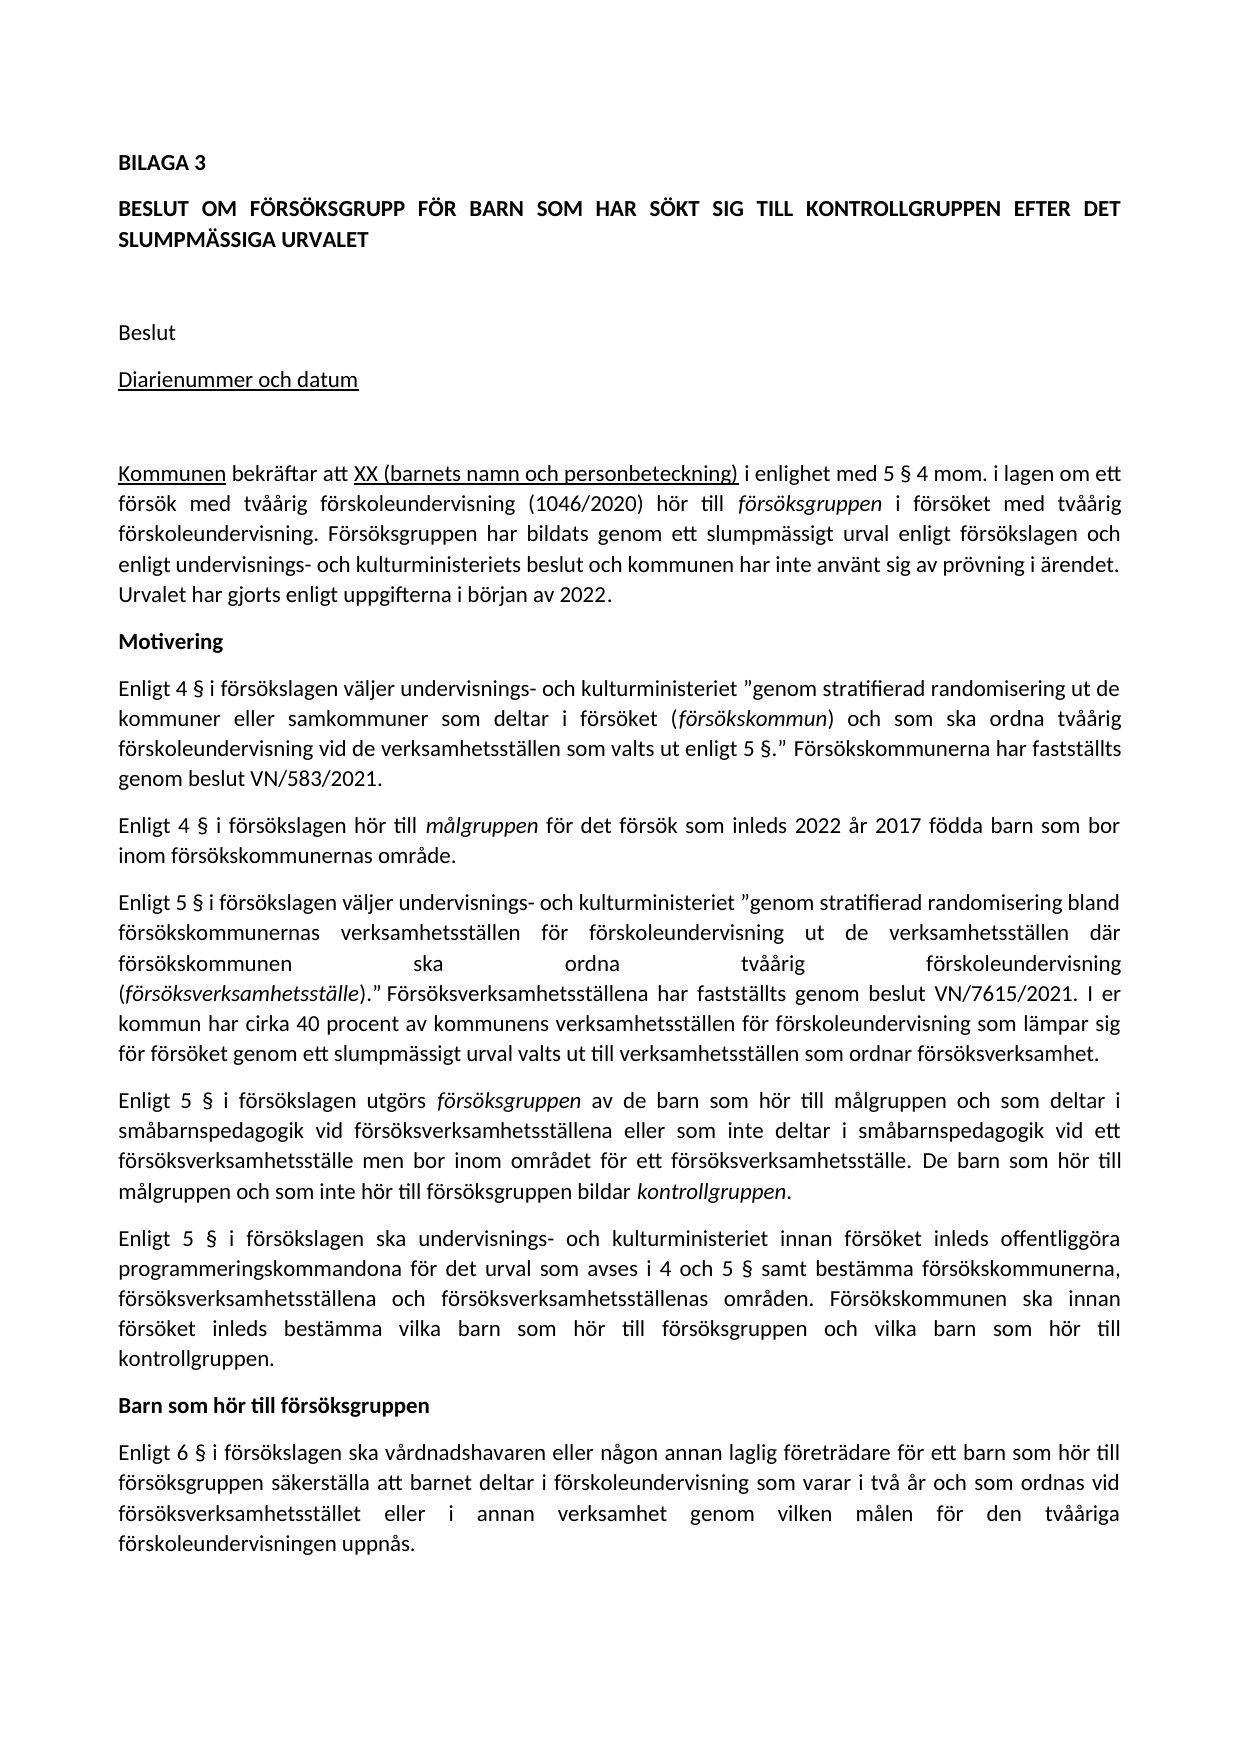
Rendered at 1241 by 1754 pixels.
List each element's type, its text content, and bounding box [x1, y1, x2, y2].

text Motivering [118, 627, 1122, 655]
text Enligt 5 § i försökslagen väljer undervisnings- och kulturministeriet ”genom stratifierad randomisering bland försökskommunernas verksamhetsställen för förskoleundervisning ut de verksamhetsställen där försökskommunen ska ordna tvåårig förskoleundervisning (försöksverksamhetsställe).” Försöksverksamhetsställena har fastställts genom beslut VN/7615/2021. I er kommun har cirka 40 procent av kommunens verksamhetsställen för förskoleundervisning som lämpar sig för försöket genom ett slumpmässigt urval valts ut till verksamhetsställen som ordnar försöksverksamhet. [118, 888, 1122, 1067]
text Kommunen bekräftar att XX (barnets namn och personbeteckning) i enlighet med 5 § 4 mom. i lagen om ett försök med tvåårig förskoleundervisning (1046/2020) hör till försöksgruppen i försöket med tvåårig förskoleundervisning. Försöksgruppen har bildats genom ett slumpmässigt urval enligt försökslagen och enligt undervisnings- och kulturministeriets beslut och kommunen har inte använt sig av prövning i ärendet. Urvalet har gjorts enligt uppgifterna i början av 2022. [118, 459, 1122, 608]
text Beslut [118, 318, 1122, 346]
text Enligt 5 § i försökslagen utgörs försöksgruppen av de barn som hör till målgruppen och som deltar i småbarnspedagogik vid försöksverksamhetsställena eller som inte deltar i småbarnspedagogik vid ett försöksverksamhetsställe men bor inom området för ett försöksverksamhetsställe. De barn som hör till målgruppen och som inte hör till försöksgruppen bildar kontrollgruppen. [118, 1086, 1122, 1205]
text Enligt 4 § i försökslagen väljer undervisnings- och kulturministeriet ”genom stratifierad randomisering ut de kommuner eller samkommuner som deltar i försöket (försökskommun) och som ska ordna tvåårig förskoleundervisning vid de verksamhetsställen som valts ut enligt 5 §.” Försökskommunerna har fastställts genom beslut VN/583/2021. [118, 674, 1122, 792]
text Enligt 4 § i försökslagen hör till målgruppen för det försök som inleds 2022 år 2017 födda barn som bor inom försökskommunernas område. [118, 811, 1122, 869]
text BILAGA 3 [118, 148, 1122, 176]
text Barn som hör till försöksgruppen [118, 1391, 1122, 1419]
text Enligt 5 § i försökslagen ska undervisnings- och kulturministeriet innan försöket inleds offentliggöra programmeringskommandona för det urval som avses i 4 och 5 § samt bestämma försökskommunerna, försöksverksamhetsställena och försöksverksamhetsställenas områden. Försökskommunen ska innan försöket inleds bestämma vilka barn som hör till försöksgruppen och vilka barn som hör till kontrollgruppen. [118, 1224, 1122, 1372]
text BESLUT OM FÖRSÖKSGRUPP FÖR BARN SOM HAR SÖKT SIG TILL KONTROLLGRUPPEN EFTER DET SLUMPMÄSSIGA URVALET [118, 194, 1122, 253]
text Enligt 6 § i försökslagen ska vårdnadshavaren eller någon annan laglig företrädare för ett barn som hör till försöksgruppen säkerställa att barnet deltar i förskoleundervisning som varar i två år och som ordnas vid försöksverksamhetsstället eller i annan verksamhet genom vilken målen för den tvååriga förskoleundervisningen uppnås. [118, 1438, 1122, 1557]
text Diarienummer och datum [118, 365, 1122, 393]
